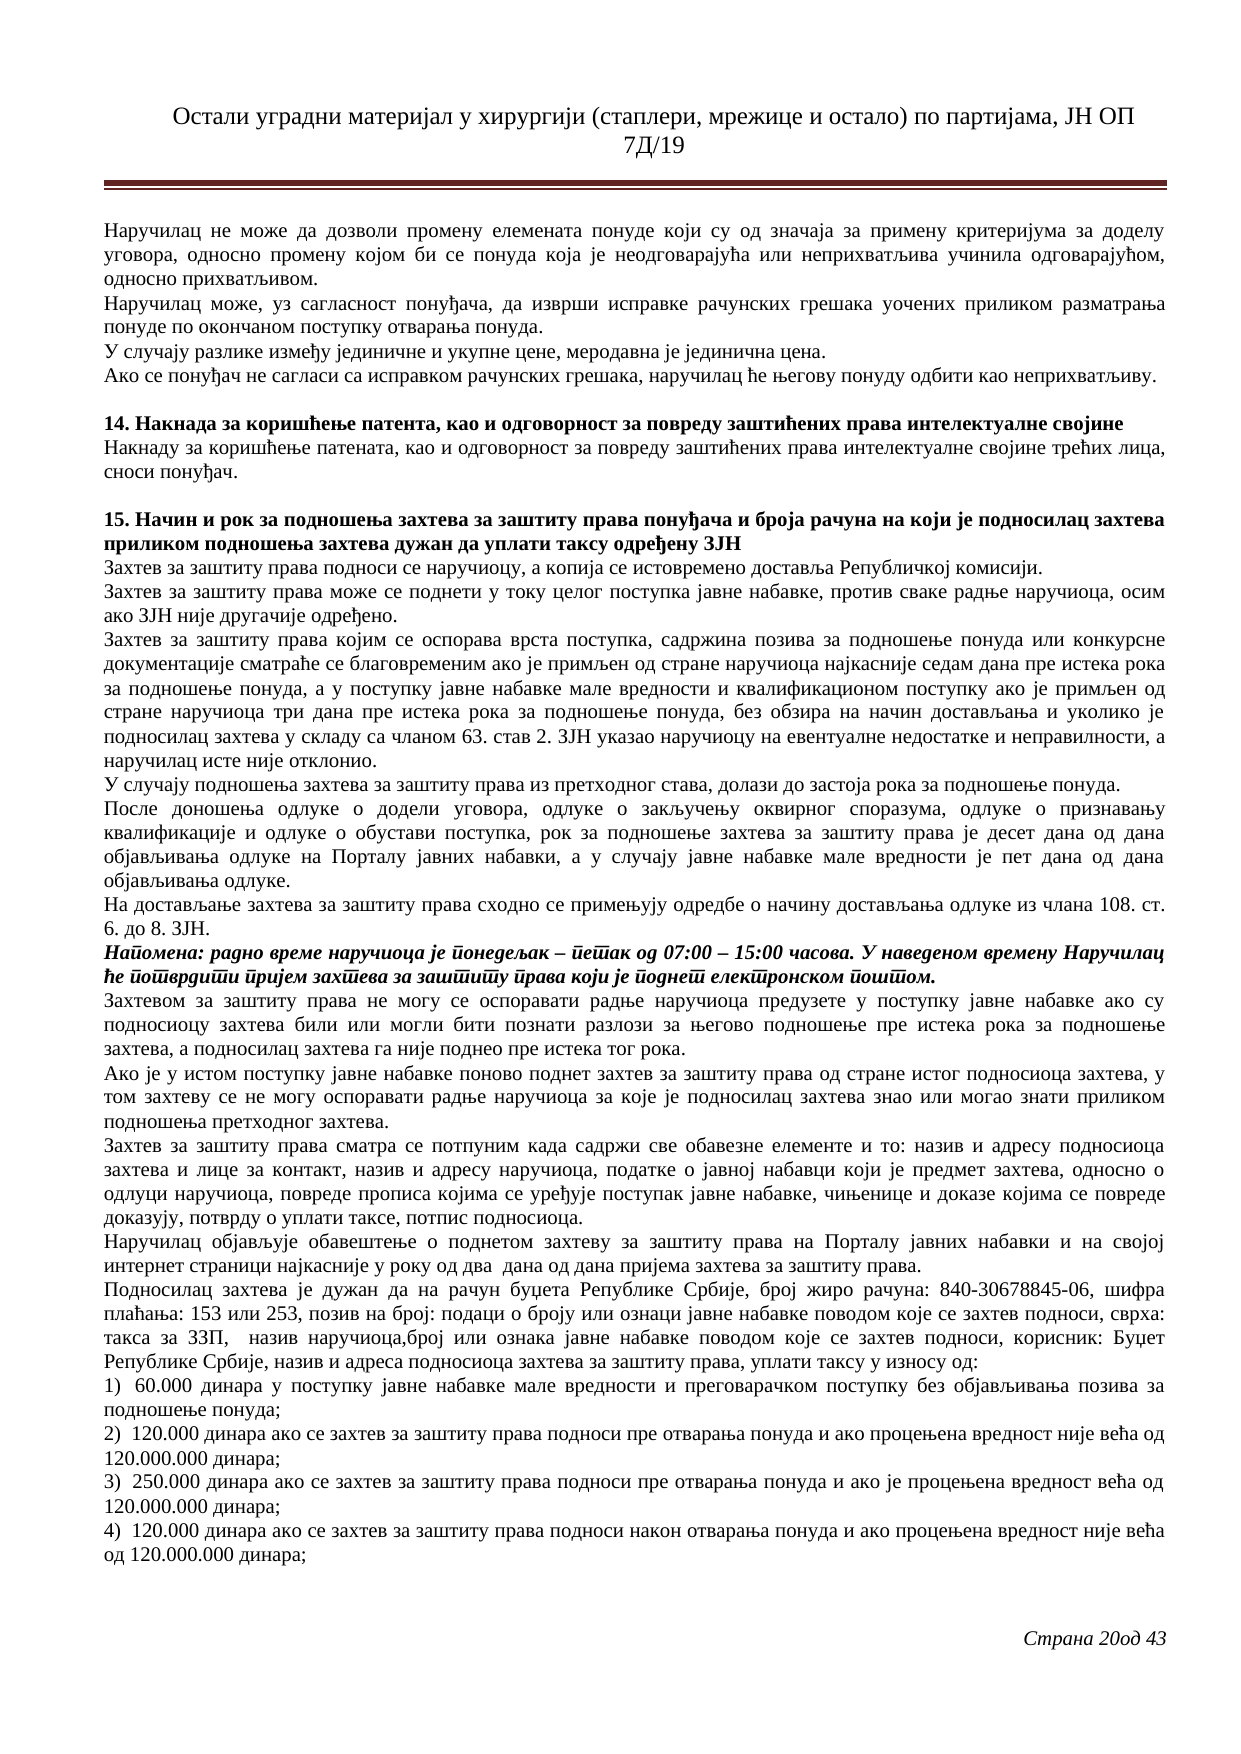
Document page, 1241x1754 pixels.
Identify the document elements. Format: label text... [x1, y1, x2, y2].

text Накнаду за коришћење патената, као и одговорност за повреду заштићених права интелектуалне својине трећих лица, сноси понуђач. [103, 435, 1167, 483]
text 14. Накнада за коришћење патента, као и одговорност за повреду заштићених права интелектуалне својине [103, 411, 1167, 435]
text Захтев за заштиту права којим се оспорава врста поступка, садржина позива за подношење понуда или конкурсне документације сматраће се благовременим ако је примљен од стране наручиоца најкасније седам дана пре истека рока за подношење понуда, а у поступку јавне набавке мале вредности и квалификационом поступку ако је примљен од стране наручиоца три дана пре истека рока за подношење понуда, без обзира на начин достављања и уколико је подносилац захтева у складу са чланом 63. став 2. ЗЈН указао наручиоцу на евентуалне недостатке и неправилности, а наручилац исте није отклонио. [103, 627, 1167, 772]
text Захтев за заштиту права може се поднети у току целог поступка јавне набавке, против сваке радње наручиоца, осим ако ЗЈН није другачије одређено. [103, 579, 1167, 627]
text Напомена: радно време наручиоца је понедељак – петак од 07:00 – 15:00 часова. У наведеном времену Наручилац ће потврдити пријем захтева за заштиту права који је поднет електронском поштом. [103, 940, 1167, 988]
text Захтев за заштиту права подноси се наручиоцу, а копија се истовремено доставља Републичкој комисији. [103, 555, 1167, 579]
text Подносилац захтева је дужан да на рачун буџета Републике Србије, број жиро рачуна: 840-30678845-06, шифра плаћања: 153 или 253, позив на број: подаци о броју или ознаци јавне набавке поводом које се захтев подноси, сврха: такса за ЗЗП, назив наручиоца,број или ознака јавне набавке поводом које се захтев подноси, корисник: Буџет Републике Србије, назив и адреса подносиоца захтева за заштиту права, уплати таксу у износу од: [103, 1277, 1167, 1373]
text 3) 250.000 динара ако се захтев за заштиту права подноси пре отварања понуда и ако је процењена вредност већа од 120.000.000 динара; [103, 1469, 1167, 1518]
text Захтевом за заштиту права не могу се оспоравати радње наручиоца предузете у поступку јавне набавке ако су подносиоцу захтева били или могли бити познати разлози за његово подношење пре истека рока за подношење захтева, а подносилац захтева га није поднео пре истека тог рока. [103, 988, 1167, 1060]
text Ако се понуђач не сагласи са исправком рачунских грешака, наручилац ће његову понуду одбити као неприхватљиву. [103, 363, 1167, 387]
text Ако је у истом поступку јавне набавке поново поднет захтев за заштиту права од стране истог подносиоца захтева, у том захтеву се не могу оспоравати радње наручиоца за које је подносилац захтева знао или могао знати приликом подношења претходног захтева. [103, 1060, 1167, 1133]
text Захтев за заштиту права сматра се потпуним када садржи све обавезне елементе и то: назив и адресу подносиоца захтева и лице за контакт, назив и адресу наручиоца, податке о јавној набавци који је предмет захтева, односно о одлуци наручиоца, повреде прописа којима се уређује поступак јавне набавке, чињенице и доказе којима се повреде доказују, потврду о уплати таксе, потпис подносиоца. [103, 1133, 1167, 1229]
text Наручилац може, уз сагласност понуђача, да изврши исправке рачунских грешака уочених приликом разматрања понуде по окончаном поступку отварања понуда. [103, 290, 1167, 338]
text Наручилац не може да дозволи промену елемената понуде који су од значаја за примену критеријума за доделу уговора, односно промену којом би се понуда која је неодговарајућа или неприхватљива учинила одговарајућом, односно прихватљивом. [103, 218, 1167, 290]
text 1) 60.000 динара у поступку јавне набавке мале вредности и преговарачком поступку без објављивања позива за подношење понуда; [103, 1373, 1167, 1421]
text 15. Начин и рок за подношења захтева за заштиту права понуђача и броја рачуна на који је подносилац захтева приликом подношења захтева дужан да уплати таксу одређену ЗЈН [103, 507, 1167, 555]
text У случају подношења захтева за заштиту права из претходног става, долази до застоја рока за подношење понуда. [103, 772, 1167, 796]
text У случају разлике између јединичне и укупне цене, меродавна је јединична цена. [103, 338, 1167, 363]
text 4) 120.000 динара ако се захтев за заштиту права подноси након отварања понуда и ако процењена вредност није већа од 120.000.000 динара; [103, 1518, 1167, 1566]
text На достављање захтева за заштиту права сходно се примењују одредбе о начину достављања одлуке из члана 108. ст. 6. до 8. ЗЈН. [103, 892, 1167, 940]
text После доношења одлуке о додели уговора, одлуке о закључењу оквирног споразума, одлуке о признавању квалификације и одлуке о обустави поступка, рок за подношење захтева за заштиту права је десет дана од дана објављивања одлуке на Порталу јавних набавки, а у случају јавне набавке мале вредности је пет дана од дана објављивања одлуке. [103, 796, 1167, 892]
text Наручилац објављује обавештење о поднетом захтеву за заштиту права на Порталу јавних набавки и на својој интернет страници најкасније у року од два дана од дана пријема захтева за заштиту права. [103, 1229, 1167, 1277]
text 2) 120.000 динара ако се захтев за заштиту права подноси пре отварања понуда и ако процењена вредност није већа од 120.000.000 динара; [103, 1421, 1167, 1469]
